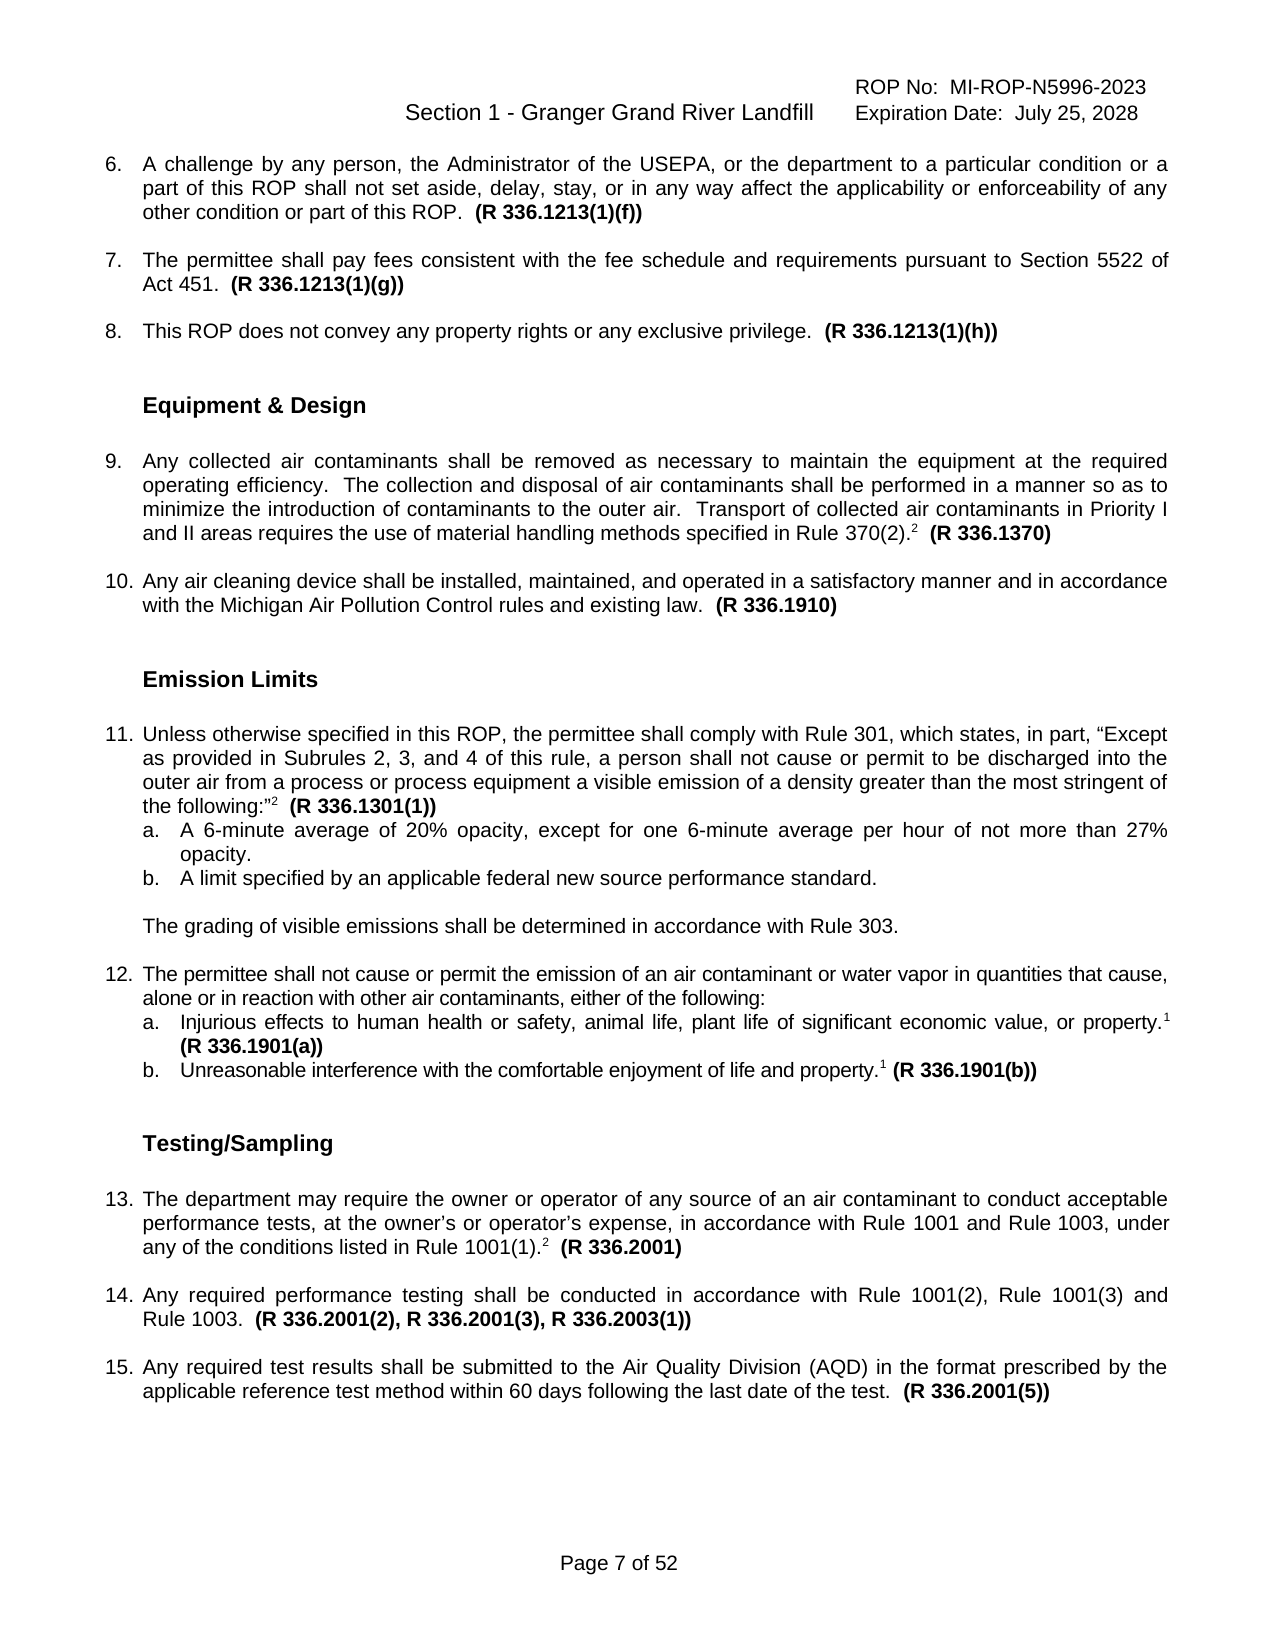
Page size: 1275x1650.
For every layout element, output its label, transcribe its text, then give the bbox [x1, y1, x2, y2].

list Any required test results shall be submitted to the Air Quality Division (AQD) in the format prescribed by the applicable reference test method within 60 days following the last date of the test. (R 336.2001(5)) [105, 1355, 1170, 1403]
list Injurious effects to human health or safety, animal life, plant life of significant economic value, or property.1 (R 336.1901(a)) [142, 1009, 1170, 1057]
list A 6-minute average of 20% opacity, except for one 6-minute average per hour of not more than 27% opacity. [142, 818, 1170, 866]
text The grading of visible emissions shall be determined in accordance with Rule 303. [142, 914, 1170, 938]
list A challenge by any person, the Administrator of the USEPA, or the department to a particular condition or a part of this ROP shall not set aside, delay, stay, or in any way affect the applicability or enforceability of any other condition or part of this ROP. (R 336.1213(1)(f)) [105, 152, 1170, 223]
list This ROP does not convey any property rights or any exclusive privilege. (R 336.1213(1)(h)) [105, 319, 1170, 343]
list Any required performance testing shall be conducted in accordance with Rule 1001(2), Rule 1001(3) and Rule 1003. (R 336.2001(2), R 336.2001(3), R 336.2003(1)) [105, 1283, 1170, 1331]
subtitle Equipment & Design [105, 392, 1170, 419]
list A limit specified by an applicable federal new source performance standard. [142, 866, 1170, 890]
list The permittee shall pay fees consistent with the fee schedule and requirements pursuant to Section 5522 of Act 451. (R 336.1213(1)(g)) [105, 247, 1170, 295]
subtitle Testing/Sampling [105, 1130, 1170, 1157]
list Unless otherwise specified in this ROP, the permittee shall comply with Rule 301, which states, in part, “Except as provided in Subrules 2, 3, and 4 of this rule, a person shall not cause or permit to be discharged into the outer air from a process or process equipment a visible emission of a density greater than the most stringent of the following:”2 (R 336.1301(1)) [105, 722, 1170, 818]
list Unreasonable interference with the comfortable enjoyment of life and property.1 (R 336.1901(b)) [142, 1057, 1170, 1081]
list The department may require the owner or operator of any source of an air contaminant to conduct acceptable performance tests, at the owner’s or operator’s expense, in accordance with Rule 1001 and Rule 1003, under any of the conditions listed in Rule 1001(1).2 (R 336.2001) [105, 1187, 1170, 1259]
list Any collected air contaminants shall be removed as necessary to maintain the equipment at the required operating efficiency. The collection and disposal of air contaminants shall be performed in a manner so as to minimize the introduction of contaminants to the outer air. Transport of collected air contaminants in Priority I and II areas requires the use of material handling methods specified in Rule 370(2).2 (R 336.1370) [105, 449, 1170, 545]
subtitle Emission Limits [105, 666, 1170, 692]
list The permittee shall not cause or permit the emission of an air contaminant or water vapor in quantities that cause, alone or in reaction with other air contaminants, either of the following: [105, 962, 1170, 1009]
list Any air cleaning device shall be installed, maintained, and operated in a satisfactory manner and in accordance with the Michigan Air Pollution Control rules and existing law. (R 336.1910) [105, 569, 1170, 617]
